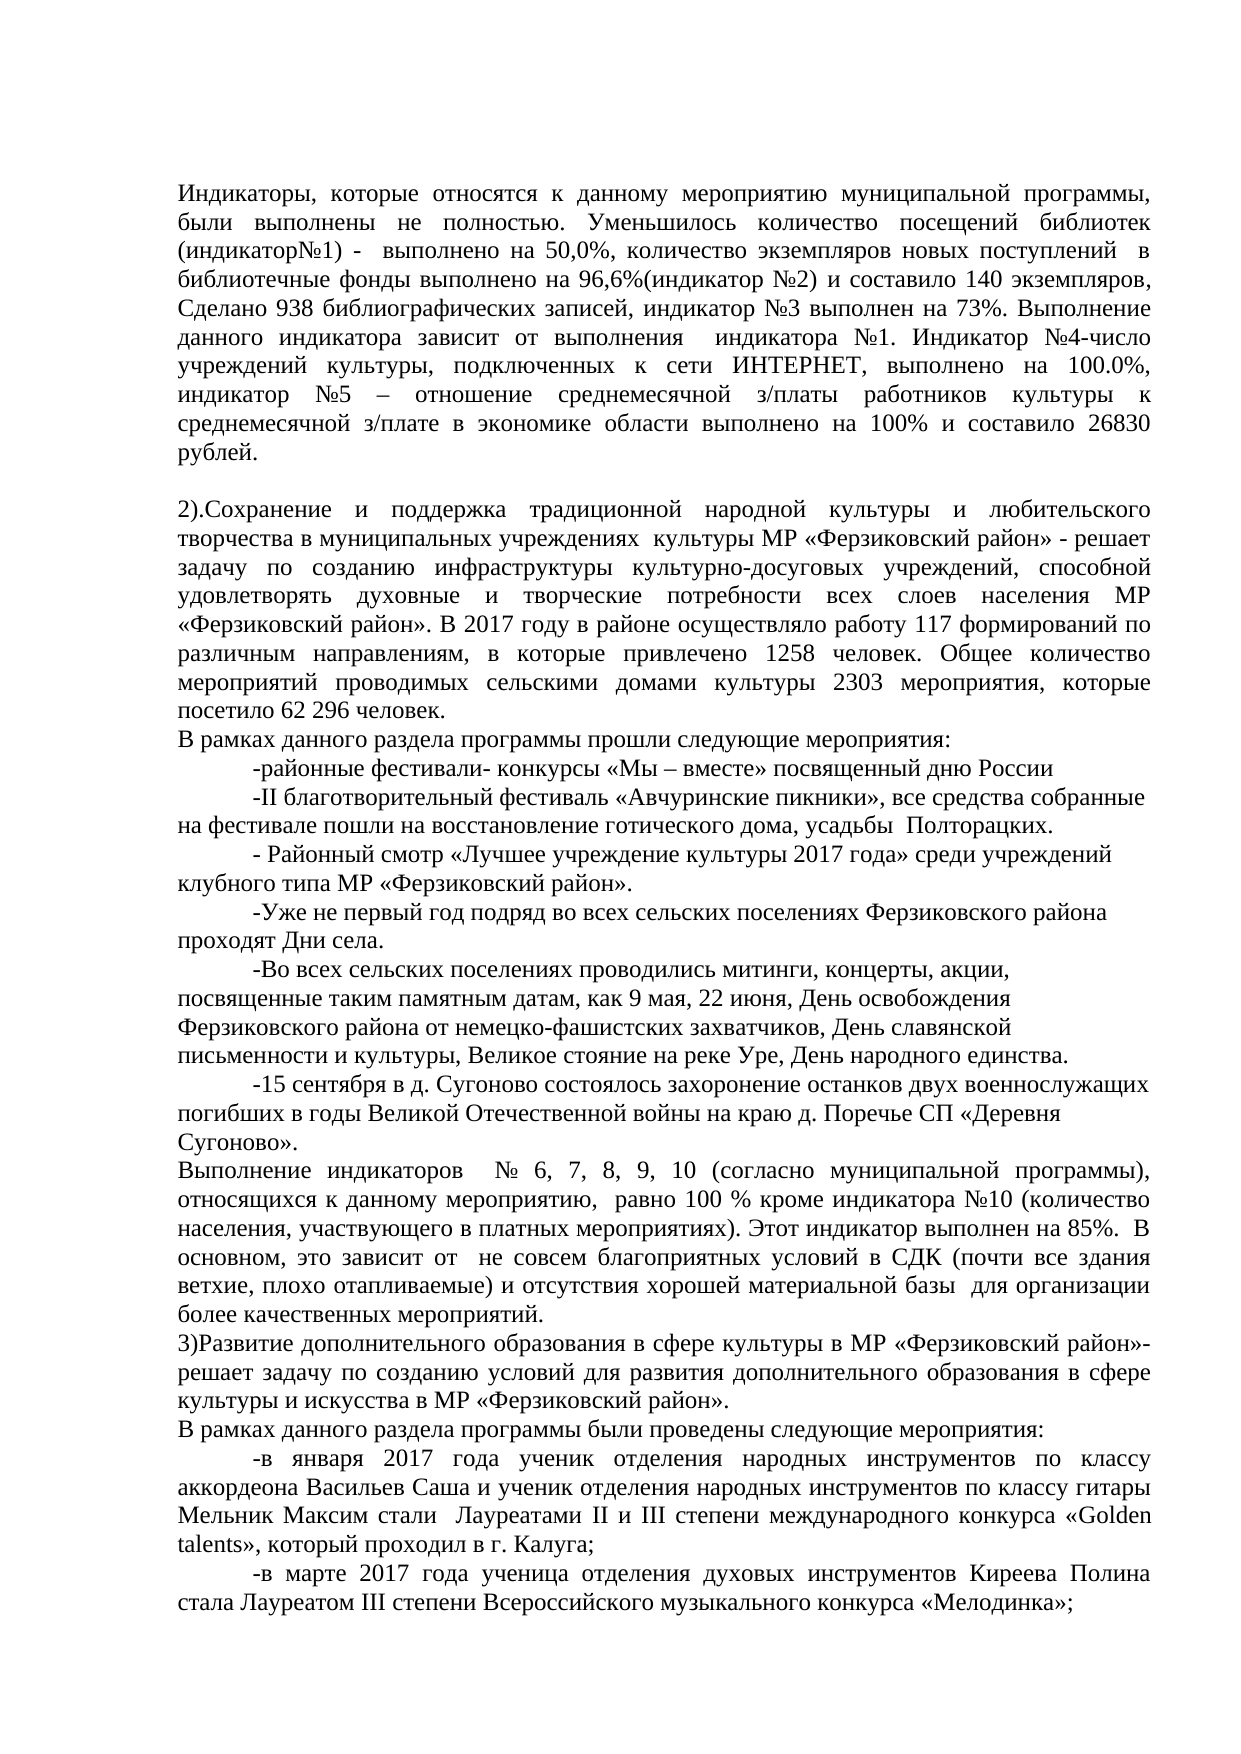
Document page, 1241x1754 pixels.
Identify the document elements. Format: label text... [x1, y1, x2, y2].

text - Районный смотр «Лучшее учреждение культуры 2017 года» среди учреждений клубного типа МР «Ферзиковский район». [177, 839, 1152, 897]
text 3)Развитие дополнительного образования в сфере культуры в МР «Ферзиковский район»- решает задачу по созданию условий для развития дополнительного образования в сфере культуры и искусства в МР «Ферзиковский район». [177, 1328, 1152, 1414]
text -районные фестивали- конкурсы «Мы – вместе» посвященный дню России [177, 753, 1152, 782]
text Выполнение индикаторов № 6, 7, 8, 9, 10 (согласно муниципальной программы), относящихся к данному мероприятию, равно 100 % кроме индикатора №10 (количество населения, участвующего в платных мероприятиях). Этот индикатор выполнен на 85%. В основном, это зависит от не совсем благоприятных условий в СДК (почти все здания ветхие, плохо отапливаемые) и отсутствия хорошей материальной базы для организации более качественных мероприятий. [177, 1156, 1152, 1328]
text -Во всех сельских поселениях проводились митинги, концерты, акции, посвященные таким памятным датам, как 9 мая, 22 июня, День освобождения Ферзиковского района от немецко-фашистских захватчиков, День славянской письменности и культуры, Великое стояние на реке Уре, День народного единства. [177, 954, 1152, 1069]
text В рамках данного раздела программы были проведены следующие мероприятия: [177, 1414, 1152, 1443]
text -Уже не первый год подряд во всех сельских поселениях Ферзиковского района проходят Дни села. [177, 897, 1152, 954]
text -в марте 2017 года ученица отделения духовых инструментов Киреева Полина стала Лауреатом III степени Всероссийского музыкального конкурса «Мелодинка»; [177, 1558, 1152, 1616]
text -в января 2017 года ученик отделения народных инструментов по классу аккордеона Васильев Саша и ученик отделения народных инструментов по классу гитары Мельник Максим стали Лауреатами II и III степени международного конкурса «Golden talents», который проходил в г. Калуга; [177, 1443, 1152, 1558]
text В рамках данного раздела программы прошли следующие мероприятия: [177, 724, 1152, 753]
text -15 сентября в д. Сугоново состоялось захоронение останков двух военнослужащих погибших в годы Великой Отечественной войны на краю д. Поречье СП «Деревня Сугоново». [177, 1069, 1152, 1156]
text 2).Сохранение и поддержка традиционной народной культуры и любительского творчества в муниципальных учреждениях культуры МР «Ферзиковский район» - решает задачу по созданию инфраструктуры культурно-досуговых учреждений, способной удовлетворять духовные и творческие потребности всех слоев населения МР «Ферзиковский район». В 2017 году в районе осуществляло работу 117 формирований по различным направлениям, в которые привлечено 1258 человек. Общее количество мероприятий проводимых сельскими домами культуры 2303 мероприятия, которые посетило 62 296 человек. [177, 494, 1152, 724]
text -II благотворительный фестиваль «Авчуринские пикники», все средства собранные на фестивале пошли на восстановление готического дома, усадьбы Полторацких. [177, 782, 1152, 839]
text Индикаторы, которые относятся к данному мероприятию муниципальной программы, были выполнены не полностью. Уменьшилось количество посещений библиотек (индикатор№1) - выполнено на 50,0%, количество экземпляров новых поступлений в библиотечные фонды выполнено на 96,6%(индикатор №2) и составило 140 экземпляров, Сделано 938 библиографических записей, индикатор №3 выполнен на 73%. Выполнение данного индикатора зависит от выполнения индикатора №1. Индикатор №4-число учреждений культуры, подключенных к сети ИНТЕРНЕТ, выполнено на 100.0%, индикатор №5 – отношение среднемесячной з/платы работников культуры к среднемесячной з/плате в экономике области выполнено на 100% и составило 26830 рублей. [177, 178, 1152, 466]
